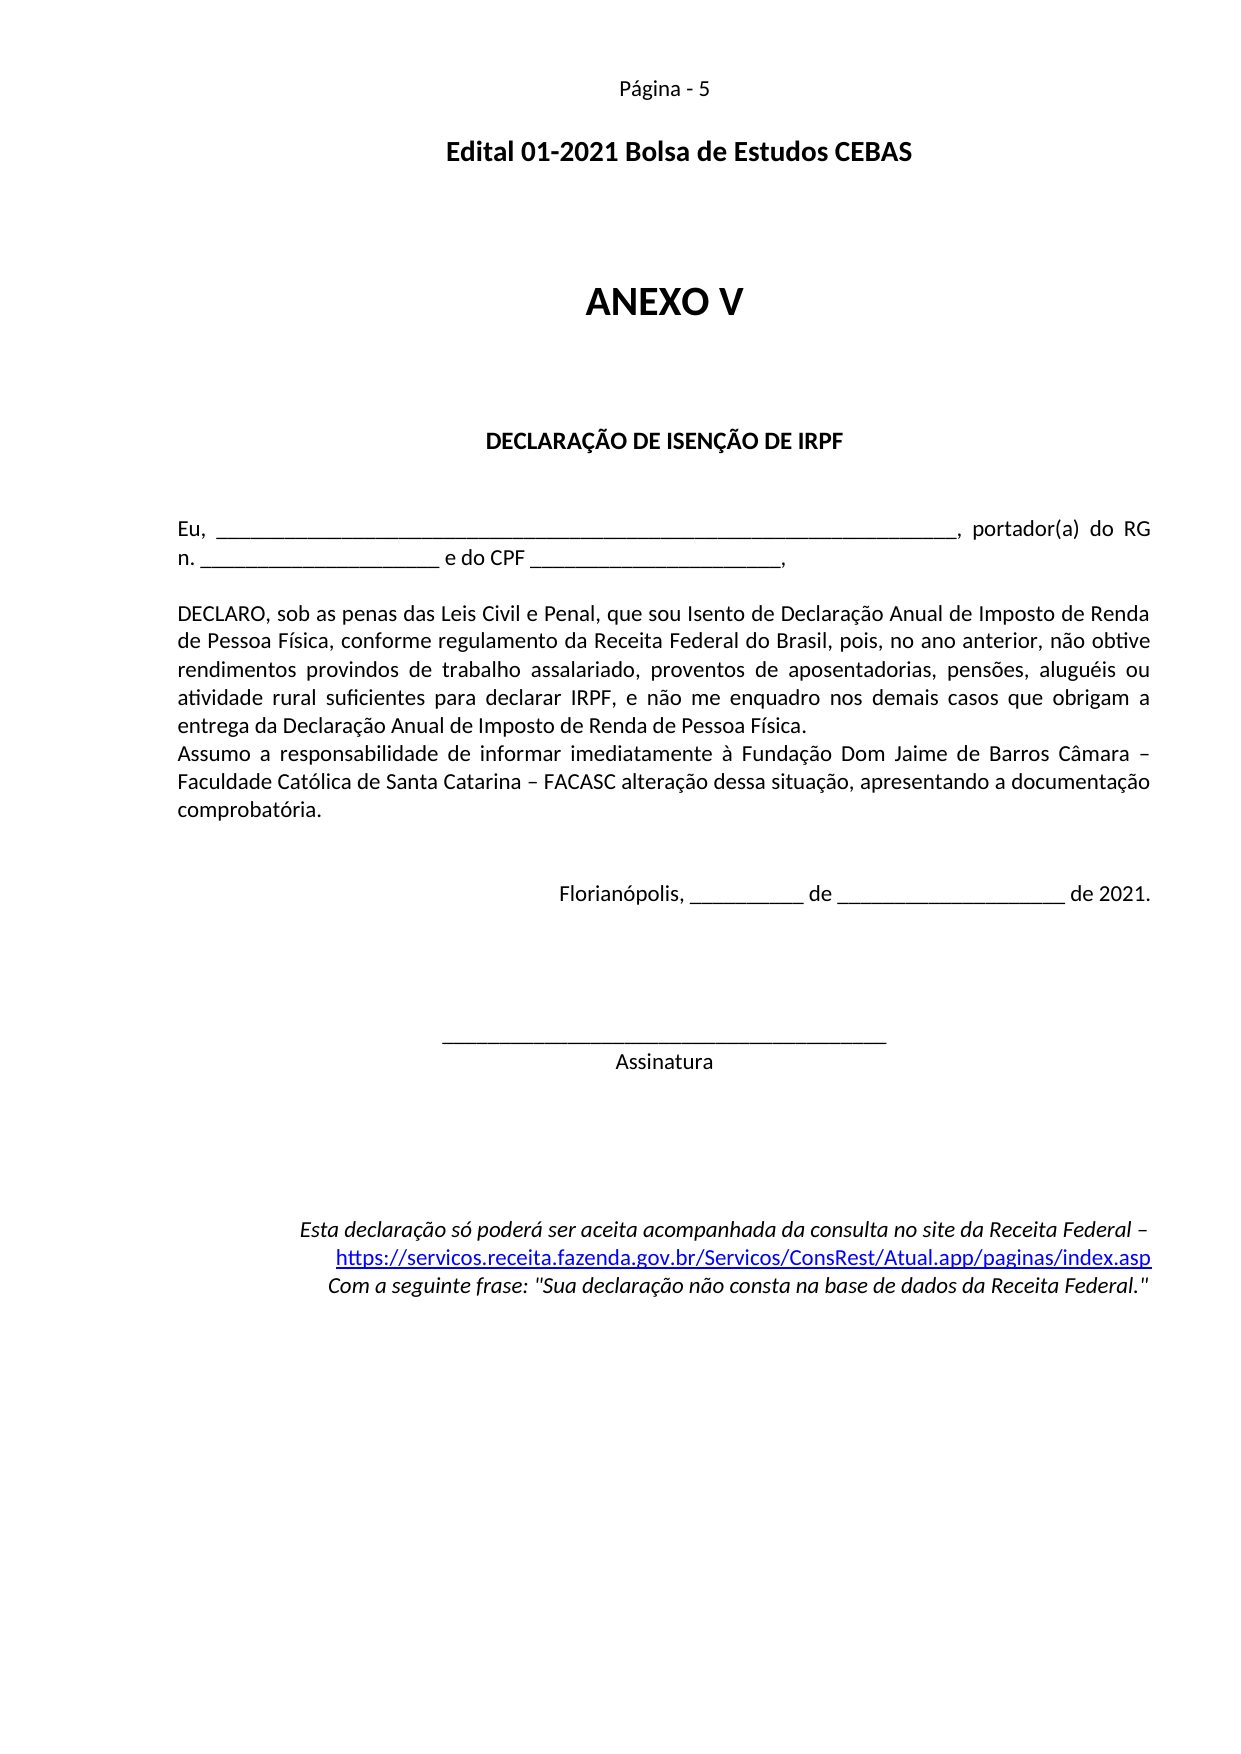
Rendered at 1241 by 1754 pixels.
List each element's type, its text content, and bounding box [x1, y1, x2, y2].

text Assumo a responsabilidade de informar imediatamente à Fundação Dom Jaime de Barros Câmara – Faculdade Católica de Santa Catarina – FACASC alteração dessa situação, apresentando a documentação comprobatória. [177, 739, 1152, 823]
text Com a seguinte frase: "Sua declaração não consta na base de dados da Receita Federal." [177, 1271, 1152, 1299]
text Esta declaração só poderá ser aceita acompanhada da consulta no site da Receita Federal – https://servicos.receita.fazenda.gov.br/Servicos/ConsRest/Atual.app/paginas/index.asp [177, 1215, 1152, 1271]
text _______________________________________ [177, 1019, 1152, 1047]
text DECLARO, sob as penas das Leis Civil e Penal, que sou Isento de Declaração Anual de Imposto de Renda de Pessoa Física, conforme regulamento da Receita Federal do Brasil, pois, no ano anterior, não obtive rendimentos provindos de trabalho assalariado, proventos de aposentadorias, pensões, aluguéis ou atividade rural suficientes para declarar IRPF, e não me enquadro nos demais casos que obrigam a entrega da Declaração Anual de Imposto de Renda de Pessoa Física. [177, 599, 1152, 739]
text ANEXO V [177, 275, 1152, 326]
text Florianópolis, __________ de ____________________ de 2021. [177, 879, 1152, 907]
text Eu, _________________________________________________________________, portador(a) do RG n. _____________________ e do CPF ______________________, [177, 514, 1152, 571]
text Assinatura [177, 1047, 1152, 1075]
text Edital 01-2021 Bolsa de Estudos CEBAS [207, 133, 1152, 168]
text DECLARAÇÃO DE ISENÇÃO DE IRPF [177, 426, 1152, 456]
